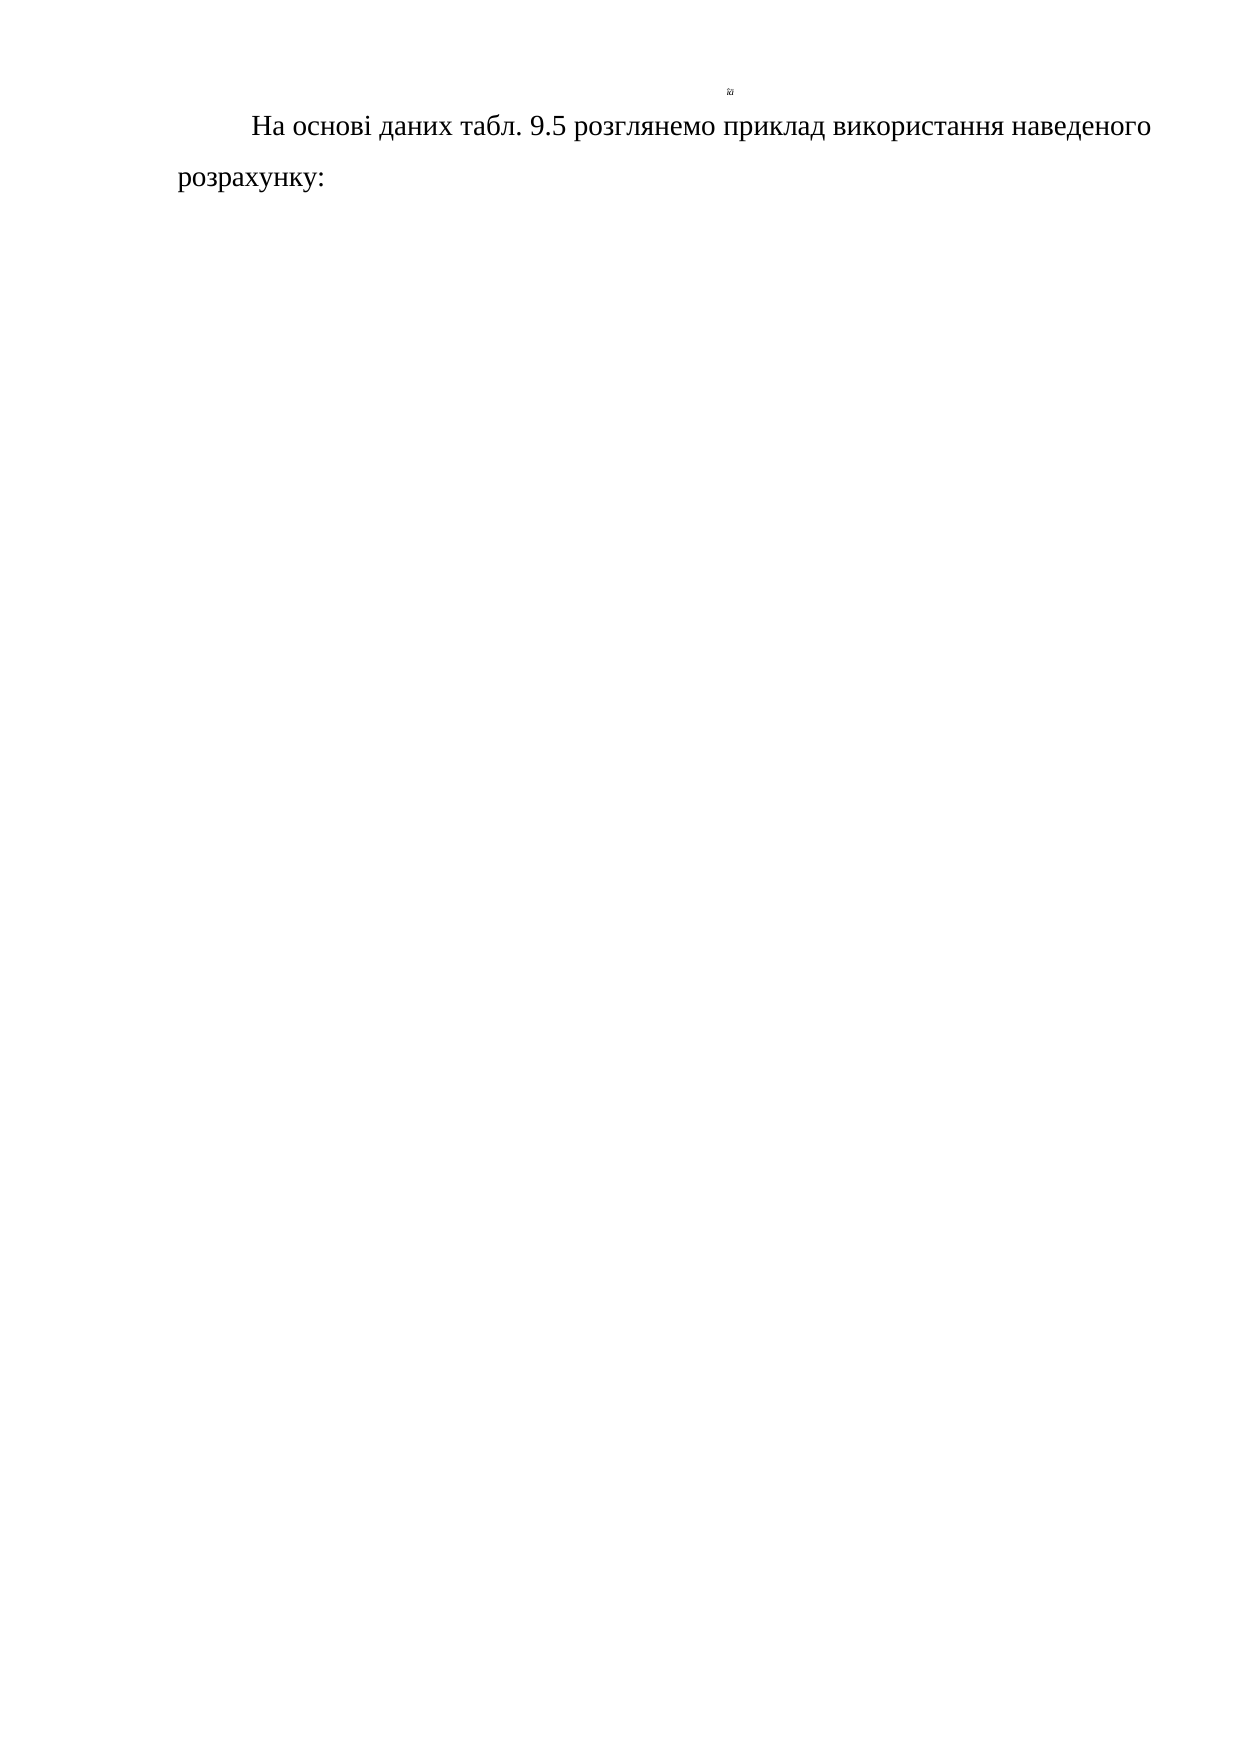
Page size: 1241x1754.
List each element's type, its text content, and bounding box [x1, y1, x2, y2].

text На основі даних табл. 9.5 розглянемо приклад використання наведеного розрахунку: [177, 108, 1209, 192]
